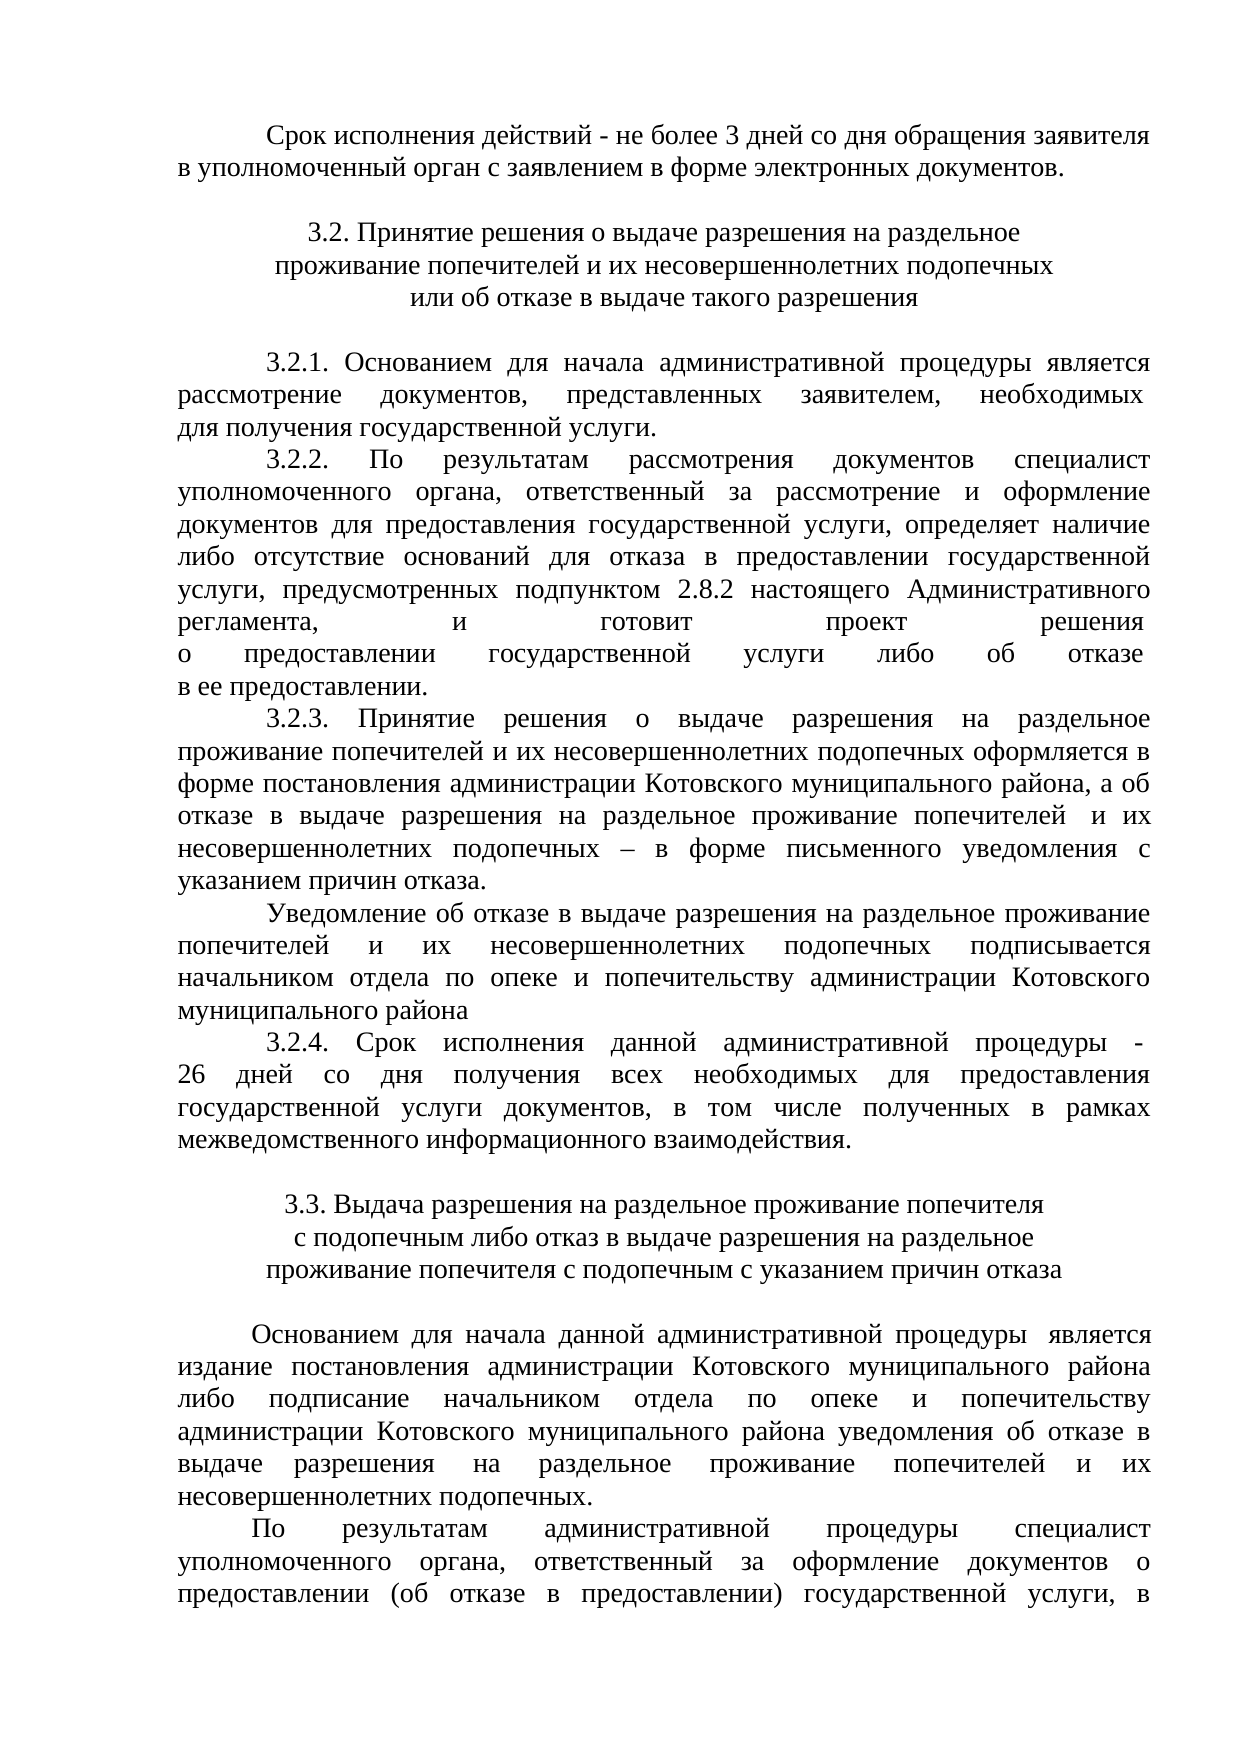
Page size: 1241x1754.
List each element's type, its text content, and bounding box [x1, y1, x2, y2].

text 3.3. Выдача разрешения на раздельное проживание попечителя [177, 1187, 1152, 1219]
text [177, 1511, 1152, 1608]
text или об отказе в выдаче такого разрешения [177, 280, 1152, 312]
text с подопечным либо отказ в выдаче разрешения на раздельное [177, 1219, 1152, 1252]
text проживание попечителя с подопечным с указанием причин отказа [177, 1252, 1152, 1284]
text проживание попечителей и их несовершеннолетних подопечных [177, 248, 1152, 280]
text Уведомление об отказе в выдаче разрешения на раздельное проживание попечителей и их несовершеннолетних подопечных подписывается начальником отдела по опеке и попечительству администрации Котовского муниципального района [177, 896, 1152, 1025]
text 3.2. Принятие решения о выдаче разрешения на раздельное [177, 215, 1152, 248]
text 3.2.1. Основанием для начала административной процедуры является рассмотрение документов, представленных заявителем, необходимых для получения государственной услуги. [177, 345, 1152, 442]
text 3.2.2. По результатам рассмотрения документов специалист уполномоченного органа, ответственный за рассмотрение и оформление документов для предоставления государственной услуги, определяет наличие либо отсутствие оснований для отказа в предоставлении государственной услуги, предусмотренных подпунктом 2.8.2 настоящего Административного регламента, и готовит проект решения о предоставлении государственной услуги либо об отказе в ее предоставлении. [177, 442, 1152, 701]
text 3.2.4. Срок исполнения данной административной процедуры - 26 дней со дня получения всех необходимых для предоставления государственной услуги документов, в том числе полученных в рамках межведомственного информационного взаимодействия. [177, 1025, 1152, 1155]
text Основанием для начала данной административной процедуры является издание постановления администрации Котовского муниципального района либо подписание начальником отдела по опеке и попечительству администрации Котовского муниципального района уведомления об отказе в выдаче разрешения на раздельное проживание попечителей и их несовершеннолетних подопечных. [177, 1317, 1152, 1511]
text Срок исполнения действий - не более 3 дней со дня обращения заявителя в уполномоченный орган с заявлением в форме электронных документов. [177, 118, 1152, 183]
text 3.2.3. Принятие решения о выдаче разрешения на раздельное проживание попечителей и их несовершеннолетних подопечных оформляется в форме постановления администрации Котовского муниципального района, а об отказе в выдаче разрешения на раздельное проживание попечителей и их несовершеннолетних подопечных – в форме письменного уведомления с указанием причин отказа. [177, 701, 1152, 896]
